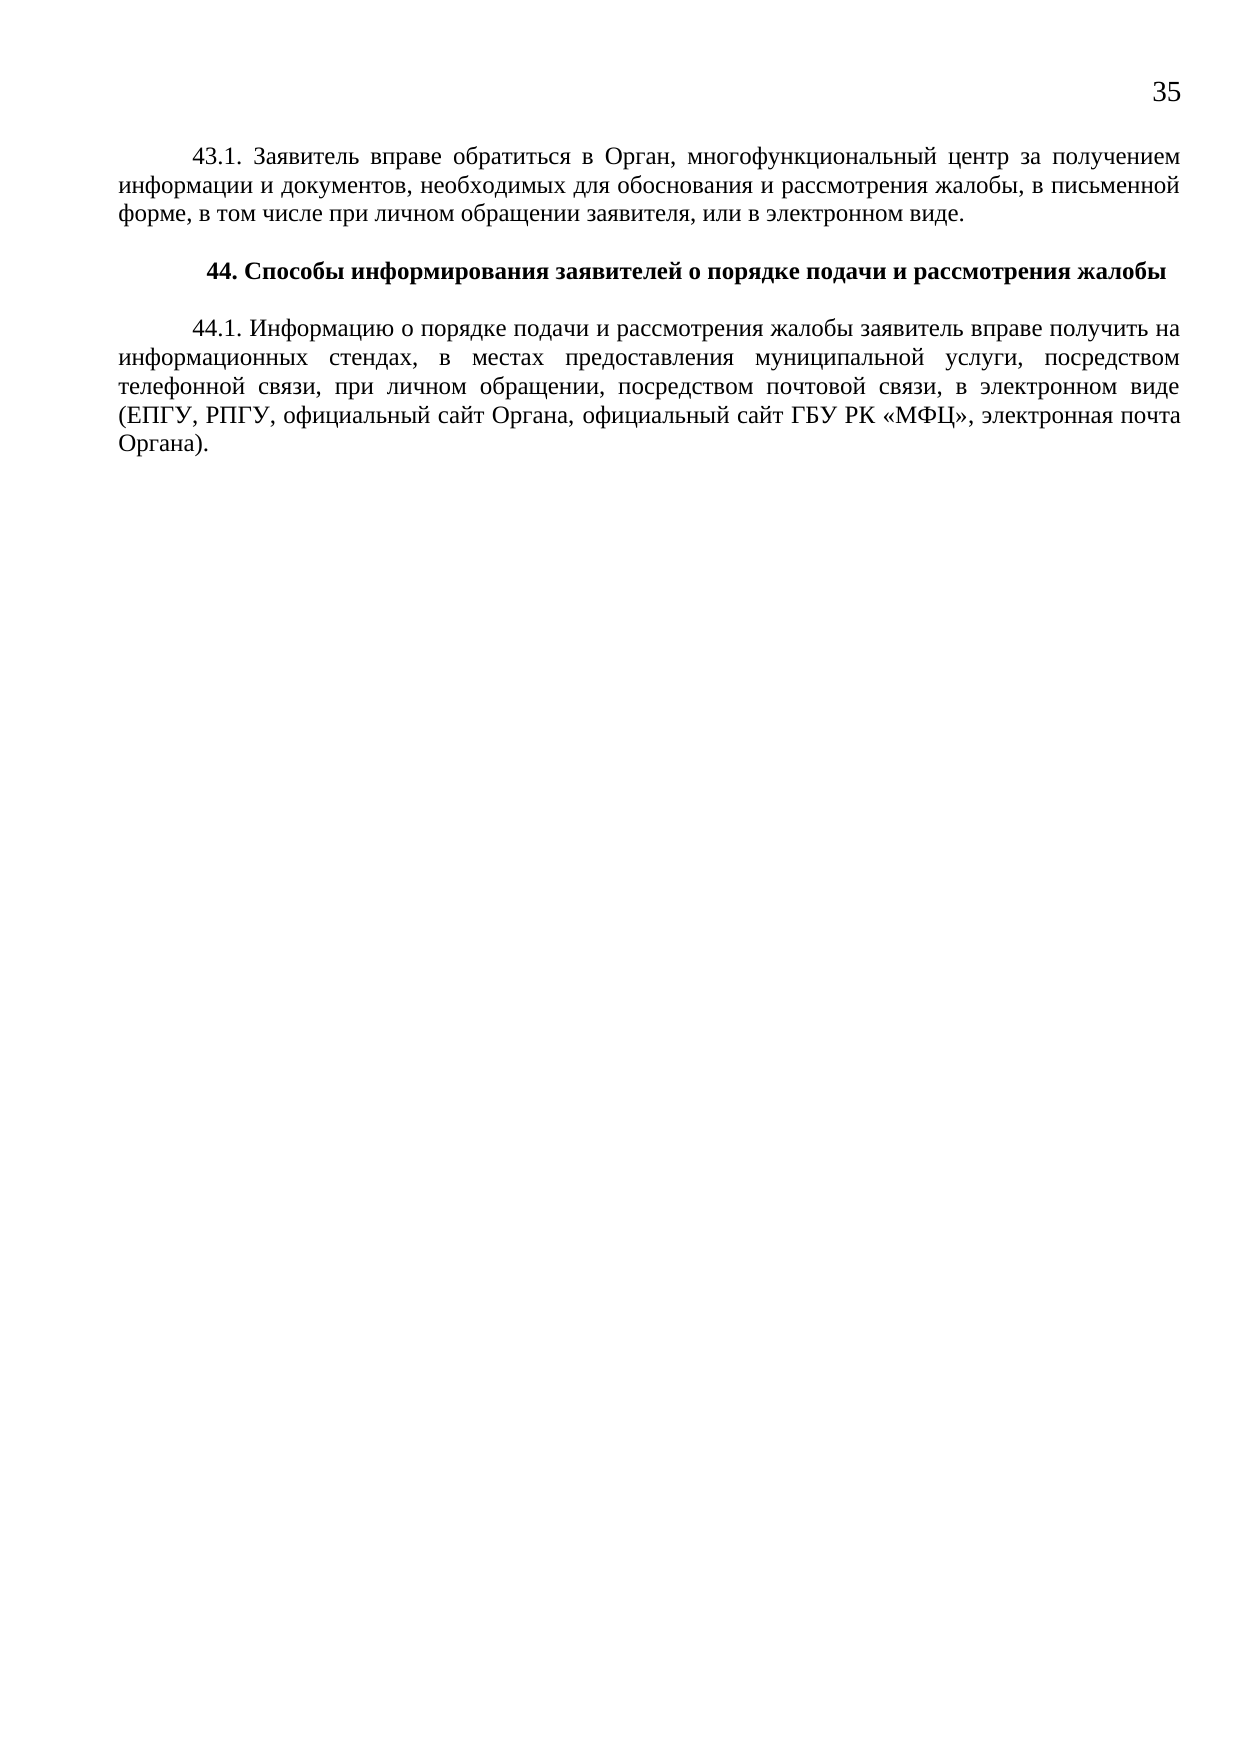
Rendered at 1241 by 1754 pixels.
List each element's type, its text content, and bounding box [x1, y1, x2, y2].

text 44. Способы информирования заявителей о порядке подачи и рассмотрения жалобы [118, 256, 1181, 285]
text 44.1. Информацию о порядке подачи и рассмотрения жалобы заявитель вправе получить на информационных стендах, в местах предоставления муниципальной услуги, посредством телефонной связи, при личном обращении, посредством почтовой связи, в электронном виде (ЕПГУ, РПГУ, официальный сайт Органа, официальный сайт ГБУ РК «МФЦ», электронная почта Органа). [118, 313, 1181, 457]
text 43.1. Заявитель вправе обратиться в Орган, многофункциональный центр за получением информации и документов, необходимых для обоснования и рассмотрения жалобы, в письменной форме, в том числе при личном обращении заявителя, или в электронном виде. [118, 141, 1181, 227]
